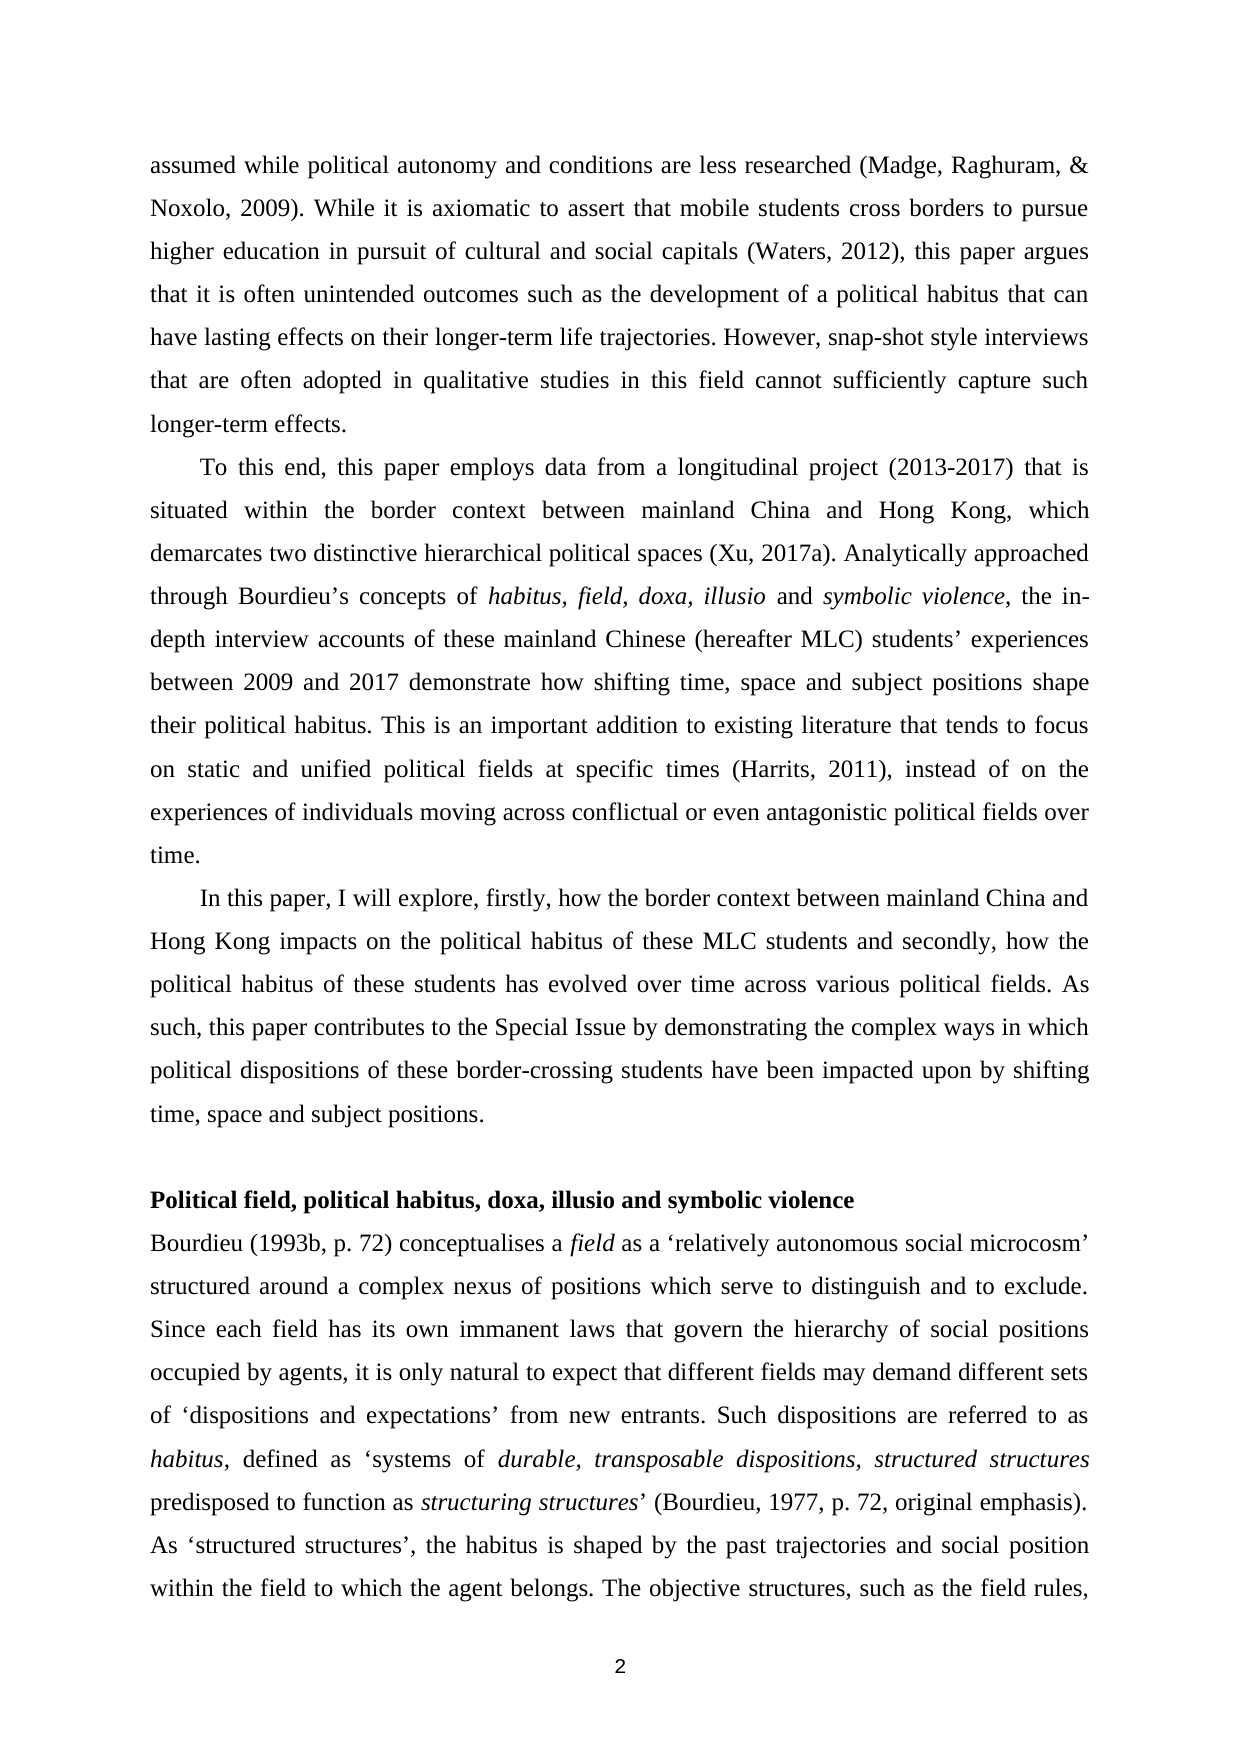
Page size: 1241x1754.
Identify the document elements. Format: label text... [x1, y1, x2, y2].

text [150, 150, 1090, 437]
text To this end, this paper employs data from a longitudinal project (2013-2017) that is situated within the border context between mainland China and Hong Kong, which demarcates two distinctive hierarchical political spaces (Xu, 2017a). Analytically approached through Bourdieu’s concepts of habitus, field, doxa, illusio and symbolic violence, the in-depth interview accounts of these mainland Chinese (hereafter MLC) students’ experiences between 2009 and 2017 demonstrate how shifting time, space and subject positions shape their political habitus. This is an important addition to existing literature that tends to focus on static and unified political fields at specific times (Harrits, 2011), instead of on the experiences of individuals moving across conflictual or even antagonistic political fields over time. [150, 452, 1090, 869]
text Political field, political habitus, doxa, illusio and symbolic violence [150, 1185, 1090, 1214]
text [150, 1228, 1090, 1602]
text In this paper, I will explore, firstly, how the border context between mainland China and Hong Kong impacts on the political habitus of these MLC students and secondly, how the political habitus of these students has evolved over time across various political fields. As such, this paper contributes to the Special Issue by demonstrating the complex ways in which political dispositions of these border-crossing students have been impacted upon by shifting time, space and subject positions. [150, 883, 1090, 1127]
